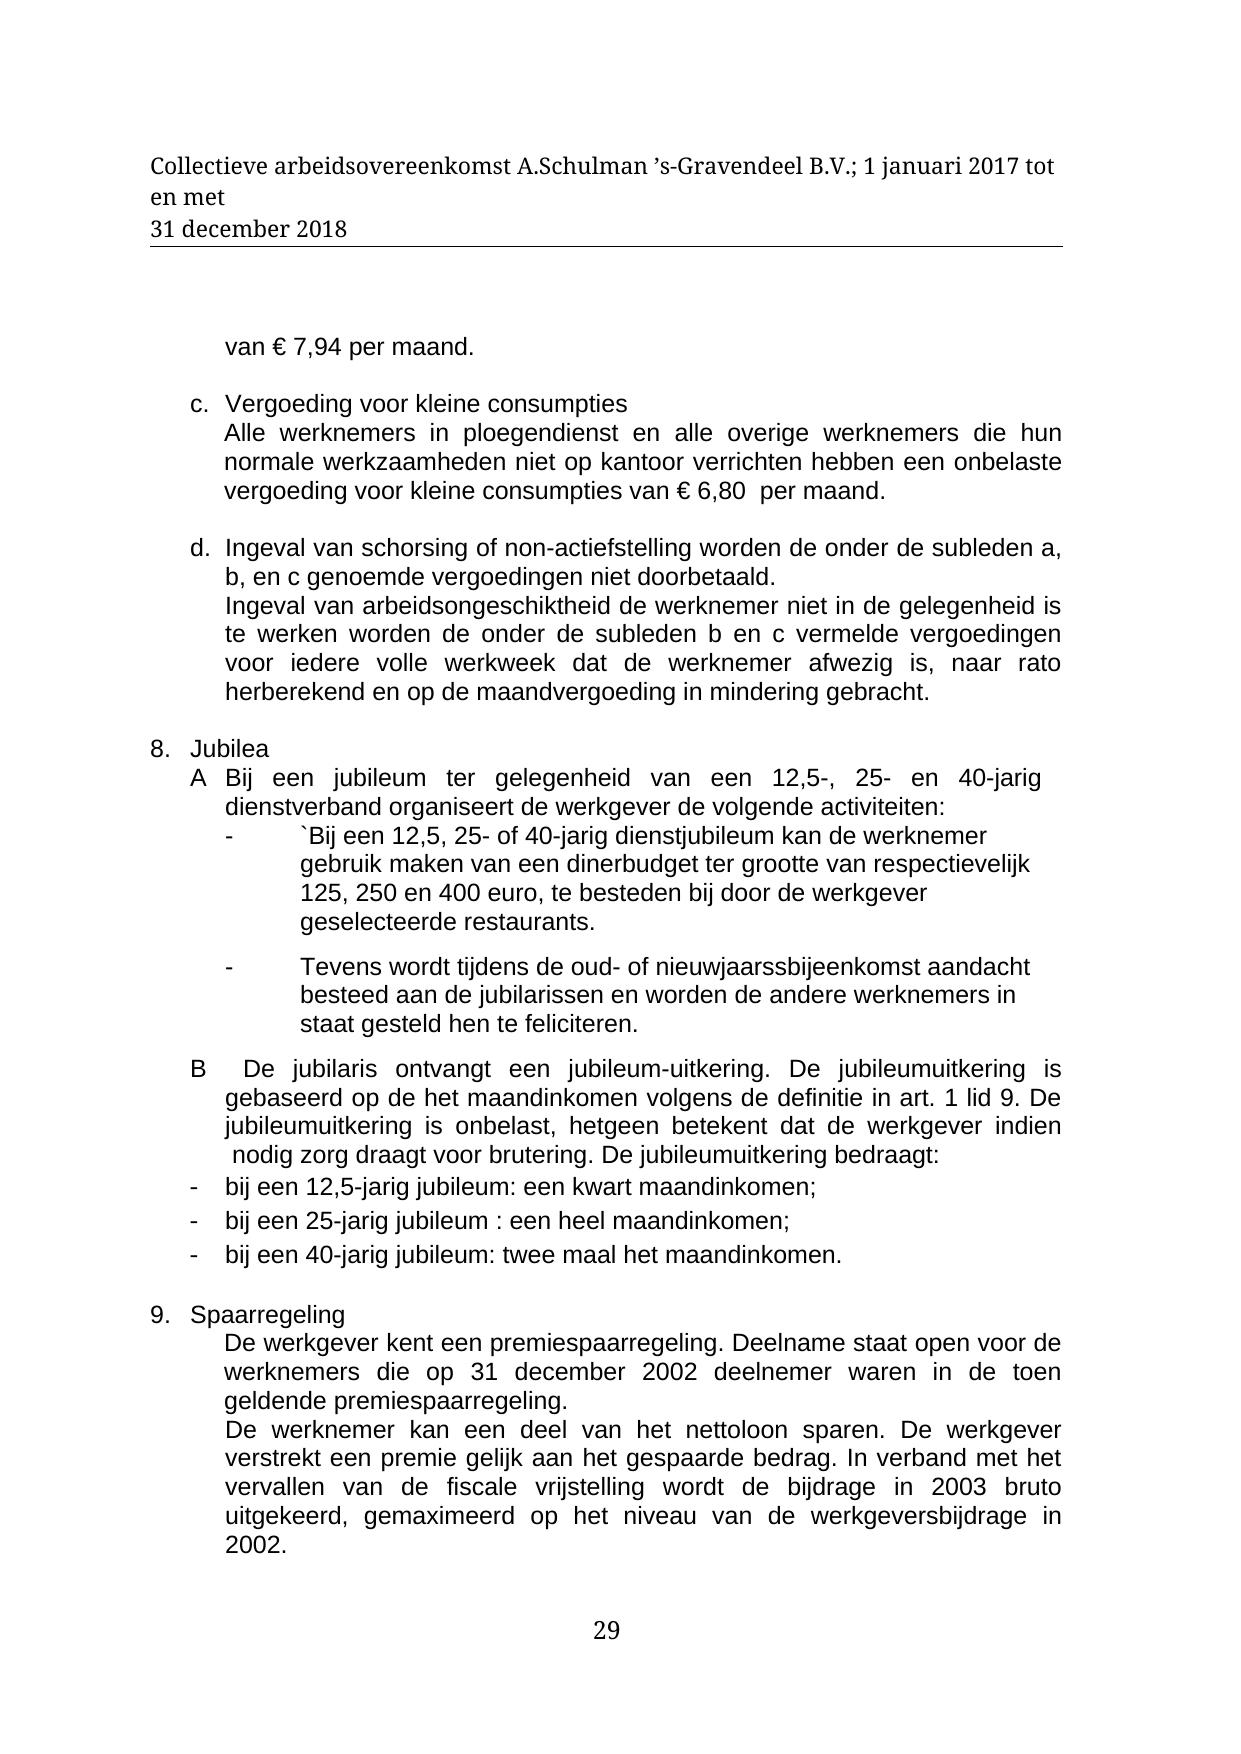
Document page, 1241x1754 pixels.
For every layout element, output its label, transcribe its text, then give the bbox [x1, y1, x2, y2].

list bij een 25-jarig jubileum : een heel maandinkomen; [190, 1203, 1063, 1237]
text Alle werknemers in ploegendienst en alle overige werknemers die hun normale werkzaamheden niet op kantoor verrichten hebben een onbelaste vergoeding voor kleine consumpties van € 6,80 per maand. [224, 418, 1063, 504]
text De werknemer kan een deel van het nettoloon sparen. De werkgever verstrekt een premie gelijk aan het gespaarde bedrag. In verband met het vervallen van de fiscale vrijstelling wordt de bijdrage in 2003 bruto uitgekeerd, gemaximeerd op het niveau van de werkgeversbijdrage in 2002. [225, 1415, 1063, 1558]
text De werkgever kent een premiespaarregeling. Deelname staat open voor de werknemers die op 31 december 2002 deelnemer waren in de toen geldende premiespaarregeling. [224, 1328, 1063, 1415]
text - `Bij een 12,5, 25- of 40-jarig dienstjubileum kan de werknemer gebruik maken van een dinerbudget ter grootte van respectievelijk 125, 250 en 400 euro, te besteden bij door de werkgever geselecteerde restaurants. [225, 821, 1063, 936]
text d. Ingeval van schorsing of non-actiefstelling worden de onder de subleden a, b, en c genoemde vergoedingen niet doorbetaald. [190, 533, 1063, 591]
text B De jubilaris ontvangt een jubileum-uitkering. De jubileumuitkering is gebaseerd op de het maandinkomen volgens de definitie in art. 1 lid 9. De jubileumuitkering is onbelast, hetgeen betekent dat de werkgever indien nodig zorg draagt voor brutering. De jubileumuitkering bedraagt: [190, 1054, 1063, 1169]
text 9. Spaarregeling [150, 1300, 1063, 1328]
list bij een 40-jarig jubileum: twee maal het maandinkomen. [190, 1237, 1063, 1271]
text A Bij een jubileum ter gelegenheid van een 12,5-, 25- en 40-jarig dienstverband organiseert de werkgever de volgende activiteiten: [190, 763, 1063, 821]
text - Tevens wordt tijdens de oud- of nieuwjaarssbijeenkomst aandacht besteed aan de jubilarissen en worden de andere werknemers in staat gesteld hen te feliciteren. [225, 952, 1063, 1038]
text c. Vergoeding voor kleine consumpties [190, 389, 1063, 418]
text Ingeval van arbeidsongeschiktheid de werknemer niet in de gelegenheid is te werken worden de onder de subleden b en c vermelde vergoedingen voor iedere volle werkweek dat de werknemer afwezig is, naar rato herberekend en op de maandvergoeding in mindering gebracht. [190, 591, 1063, 706]
text 8. Jubilea [150, 734, 1063, 763]
list bij een 12,5-jarig jubileum: een kwart maandinkomen; [190, 1169, 1063, 1203]
